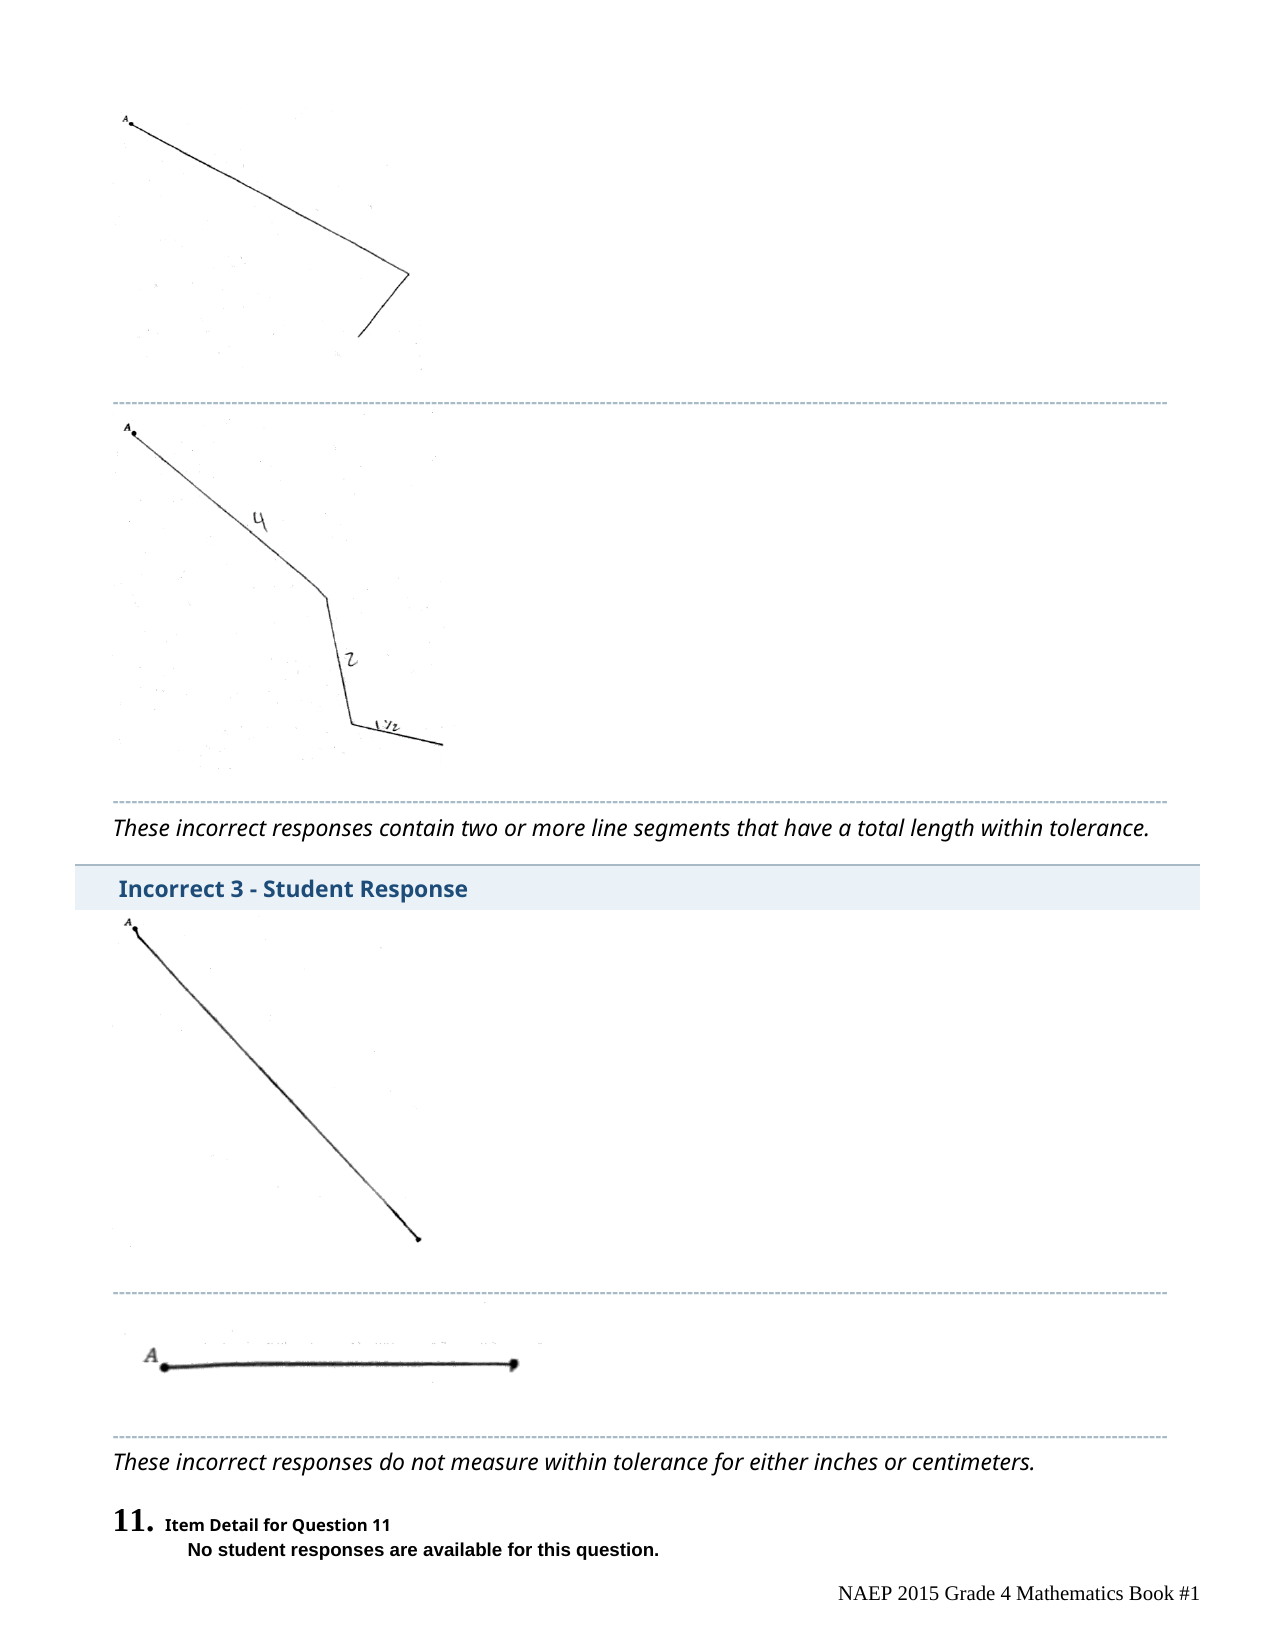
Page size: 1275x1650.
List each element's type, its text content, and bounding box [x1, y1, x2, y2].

table_header Incorrect 3 - Student Response [75, 866, 1200, 910]
text No student responses are available for this question. [187, 1539, 1200, 1560]
picture [112, 910, 439, 1260]
text -------------------------------------------------------------------------------------------------------------------------------------------------------------------------These incorrect responses contain two or more line segments that have a total length within tolerance. [112, 790, 1200, 843]
picture [112, 103, 422, 370]
text -------------------------------------------------------------------------------------------------------------------------------------------------------------------------These incorrect responses do not measure within tolerance for either inches or centimeters. [112, 1425, 1200, 1478]
list Item Detail for Question 11 [112, 1500, 1200, 1539]
picture [112, 1302, 551, 1404]
picture [112, 412, 459, 769]
